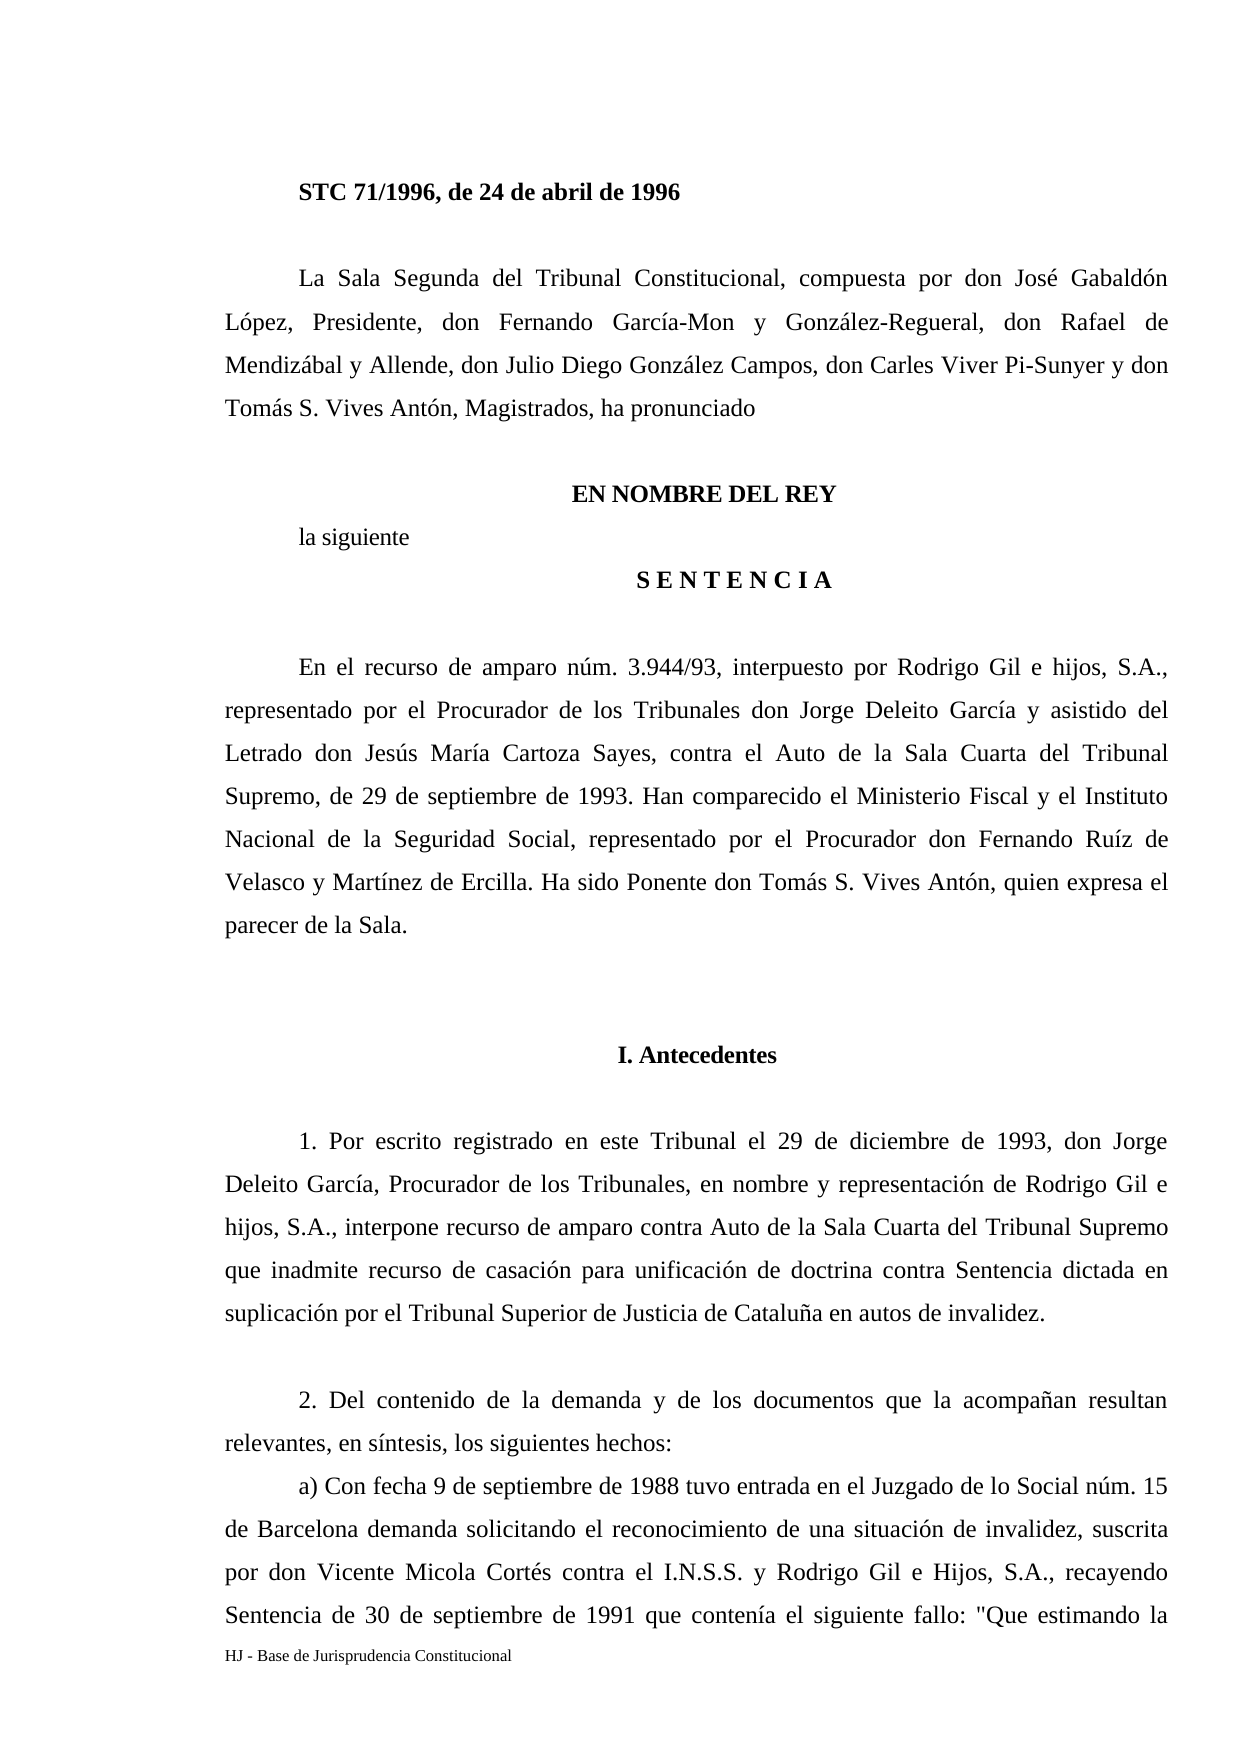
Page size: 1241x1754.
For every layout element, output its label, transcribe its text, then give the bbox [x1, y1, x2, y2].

text 1. Por escrito registrado en este Tribunal el 29 de diciembre de 1993, don Jorge Deleito García, Procurador de los Tribunales, en nombre y representación de Rodrigo Gil e hijos, S.A., interpone recurso de amparo contra Auto de la Sala Cuarta del Tribunal Supremo que inadmite recurso de casación para unificación de doctrina contra Sentencia dictada en suplicación por el Tribunal Superior de Justicia de Cataluña en autos de invalidez. [224, 1126, 1169, 1327]
text I. Antecedentes [224, 1040, 1169, 1068]
text EN NOMBRE DEL REY [224, 479, 1110, 508]
text 2. Del contenido de la demanda y de los documentos que la acompañan resultan relevantes, en síntesis, los siguientes hechos: [224, 1385, 1169, 1457]
text STC 71/1996, de 24 de abril de 1996 [224, 177, 1169, 206]
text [224, 1471, 1169, 1629]
text la siguiente [224, 522, 1110, 551]
text En el recurso de amparo núm. 3.944/93, interpuesto por Rodrigo Gil e hijos, S.A., representado por el Procurador de los Tribunales don Jorge Deleito García y asistido del Letrado don Jesús María Cartoza Sayes, contra el Auto de la Sala Cuarta del Tribunal Supremo, de 29 de septiembre de 1993. Han comparecido el Ministerio Fiscal y el Instituto Nacional de la Seguridad Social, representado por el Procurador don Fernando Ruíz de Velasco y Martínez de Ercilla. Ha sido Ponente don Tomás S. Vives Antón, quien expresa el parecer de la Sala. [224, 652, 1169, 939]
text La Sala Segunda del Tribunal Constitucional, compuesta por don José Gabaldón López, Presidente, don Fernando García-Mon y González-Regueral, don Rafael de Mendizábal y Allende, don Julio Diego González Campos, don Carles Viver Pi-Sunyer y don Tomás S. Vives Antón, Magistrados, ha pronunciado [224, 263, 1169, 422]
text S E N T E N C I A [224, 565, 1169, 594]
